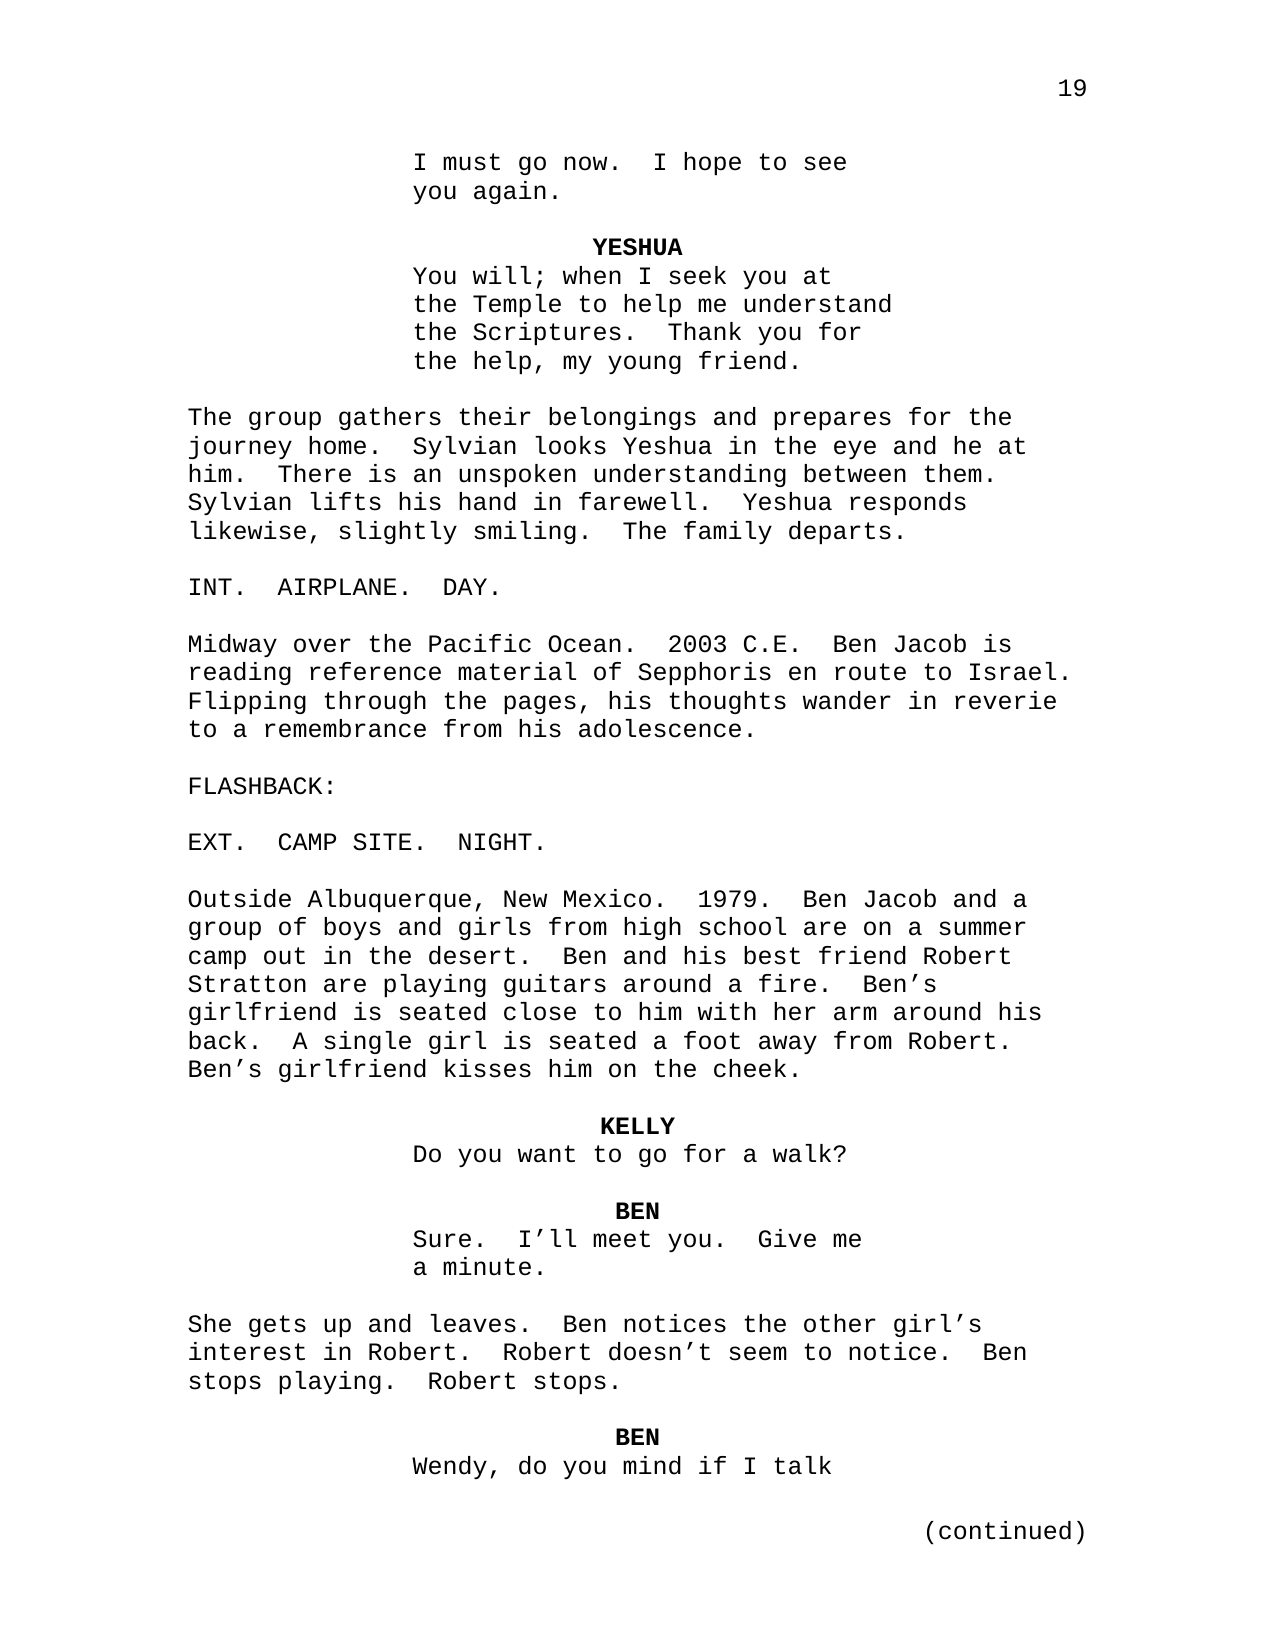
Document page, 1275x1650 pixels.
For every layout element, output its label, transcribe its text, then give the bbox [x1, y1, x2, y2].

text EXT. . NIGHT. [187, 830, 1087, 858]
text the help, my young friend. [337, 348, 1087, 377]
text Do you want to go for a walk? [337, 1142, 1087, 1170]
text Sure. I’ll meet you. Give me [337, 1227, 1087, 1255]
text the Scriptures. Thank you for [337, 320, 1087, 348]
text BEN [187, 1198, 1087, 1227]
text the to help me understand [337, 292, 1087, 320]
text KELLY [187, 1113, 1087, 1142]
text I must go now. I hope to see [337, 150, 1087, 178]
text BEN [187, 1425, 1087, 1453]
text Wendy, do you mind if I talk [337, 1453, 1087, 1482]
text You will; when I seek you at [337, 263, 1087, 292]
text YESHUA [187, 235, 1087, 263]
text a minute. [337, 1255, 1087, 1283]
text She gets up and leaves. Ben notices the other girl’s interest in Robert. Robert doesn’t seem to notice. Ben stops playing. Robert stops. [187, 1312, 1087, 1397]
text FLASHBACK: [187, 773, 1087, 802]
text Outside . 1979. Ben Jacob and a group of boys and girls from high school are on a summer camp out in the desert. Ben and his best friend Robert Stratton are playing guitars around a fire. Ben’s girlfriend is seated close to him with her arm around his back. A single girl is seated a foot away from Robert. Ben’s girlfriend kisses him on the cheek. [187, 887, 1087, 1085]
text you again. [337, 178, 1087, 207]
text Midway over the . 2003 C.E. Ben Jacob is reading reference material of Sepphoris en route to . Flipping through the pages, his thoughts wander in reverie to a remembrance from his adolescence. [187, 632, 1087, 745]
text The group gathers their belongings and prepares for the journey home. Sylvian looks Yeshua in the eye and he at him. There is an unspoken understanding between them. Sylvian lifts his hand in farewell. Yeshua responds likewise, slightly smiling. The family departs. [187, 405, 1087, 547]
text INT. AIRPLANE. DAY. [187, 575, 1087, 603]
